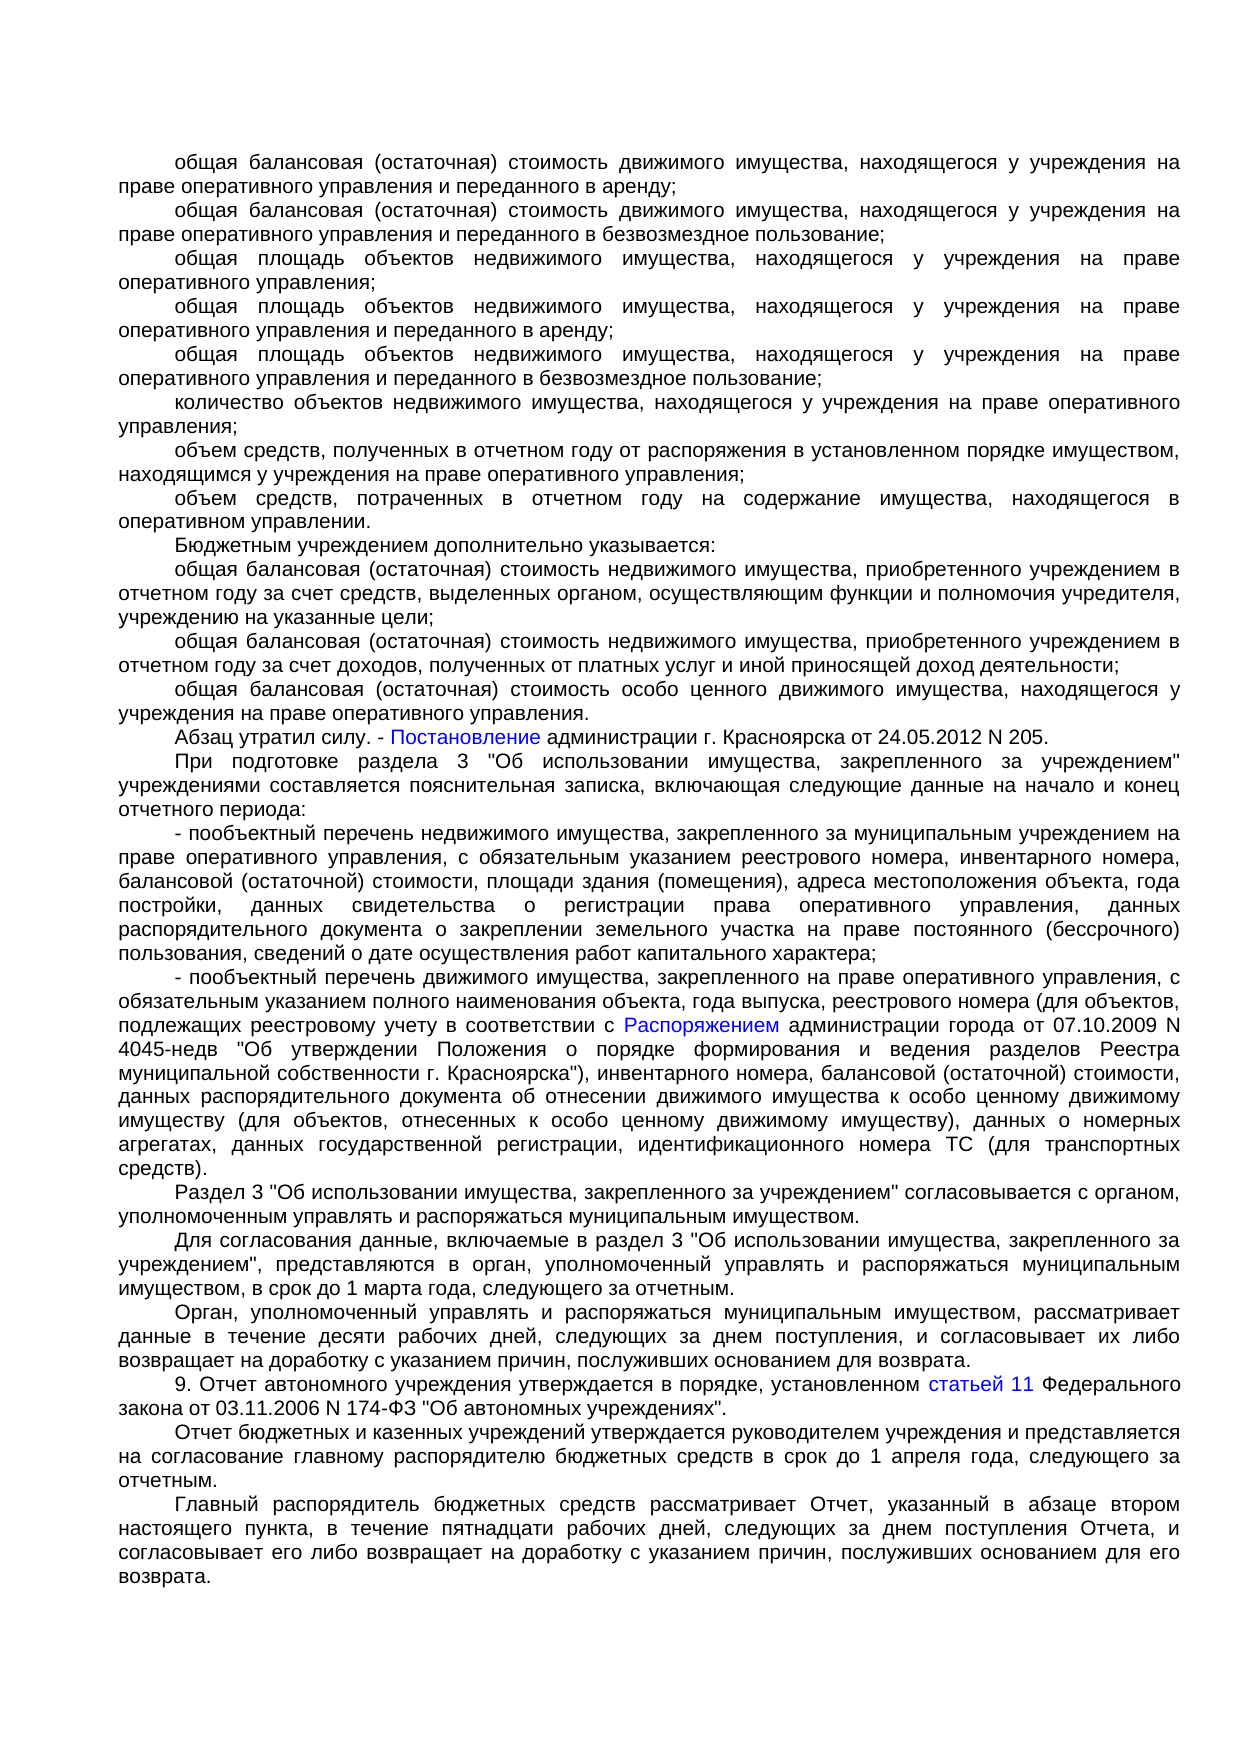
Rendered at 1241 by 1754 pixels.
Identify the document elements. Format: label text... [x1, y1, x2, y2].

text Раздел 3 "Об использовании имущества, закрепленного за учреждением" согласовывается с органом, уполномоченным управлять и распоряжаться муниципальным имуществом. [118, 1180, 1181, 1228]
text объем средств, полученных в отчетном году от распоряжения в установленном порядке имуществом, находящимся у учреждения на праве оперативного управления; [118, 437, 1181, 485]
text 9. Отчет автономного учреждения утверждается в порядке, установленном статьей 11 Федерального закона от 03.11.2006 N 174-ФЗ "Об автономных учреждениях". [118, 1372, 1181, 1420]
text общая балансовая (остаточная) стоимость особо ценного движимого имущества, находящегося у учреждения на праве оперативного управления. [118, 677, 1181, 725]
text общая площадь объектов недвижимого имущества, находящегося у учреждения на праве оперативного управления и переданного в безвозмездное пользование; [118, 342, 1181, 389]
text Орган, уполномоченный управлять и распоряжаться муниципальным имуществом, рассматривает данные в течение десяти рабочих дней, следующих за днем поступления, и согласовывает их либо возвращает на доработку с указанием причин, послуживших основанием для возврата. [118, 1300, 1181, 1372]
text общая балансовая (остаточная) стоимость недвижимого имущества, приобретенного учреждением в отчетном году за счет доходов, полученных от платных услуг и иной приносящей доход деятельности; [118, 629, 1181, 677]
text Бюджетным учреждением дополнительно указывается: [118, 533, 1181, 557]
text Отчет бюджетных и казенных учреждений утверждается руководителем учреждения и представляется на согласование главному распорядителю бюджетных средств в срок до 1 апреля года, следующего за отчетным. [118, 1420, 1181, 1492]
text При подготовке раздела 3 "Об использовании имущества, закрепленного за учреждением" учреждениями составляется пояснительная записка, включающая следующие данные на начало и конец отчетного периода: [118, 749, 1181, 821]
text Для согласования данные, включаемые в раздел 3 "Об использовании имущества, закрепленного за учреждением", представляются в орган, уполномоченный управлять и распоряжаться муниципальным имуществом, в срок до 1 марта года, следующего за отчетным. [118, 1228, 1181, 1300]
text общая площадь объектов недвижимого имущества, находящегося у учреждения на праве оперативного управления; [118, 246, 1181, 294]
text общая балансовая (остаточная) стоимость движимого имущества, находящегося у учреждения на праве оперативного управления и переданного в аренду; [118, 150, 1181, 198]
text общая площадь объектов недвижимого имущества, находящегося у учреждения на праве оперативного управления и переданного в аренду; [118, 294, 1181, 342]
text общая балансовая (остаточная) стоимость движимого имущества, находящегося у учреждения на праве оперативного управления и переданного в безвозмездное пользование; [118, 198, 1181, 246]
text - пообъектный перечень недвижимого имущества, закрепленного за муниципальным учреждением на праве оперативного управления, с обязательным указанием реестрового номера, инвентарного номера, балансовой (остаточной) стоимости, площади здания (помещения), адреса местоположения объекта, года постройки, данных свидетельства о регистрации права оперативного управления, данных распорядительного документа о закреплении земельного участка на праве постоянного (бессрочного) пользования, сведений о дате осуществления работ капитального характера; [118, 821, 1181, 964]
text Главный распорядитель бюджетных средств рассматривает Отчет, указанный в абзаце втором настоящего пункта, в течение пятнадцати рабочих дней, следующих за днем поступления Отчета, и согласовывает его либо возвращает на доработку с указанием причин, послуживших основанием для его возврата. [118, 1492, 1181, 1587]
text количество объектов недвижимого имущества, находящегося у учреждения на праве оперативного управления; [118, 389, 1181, 437]
text объем средств, потраченных в отчетном году на содержание имущества, находящегося в оперативном управлении. [118, 485, 1181, 533]
text общая балансовая (остаточная) стоимость недвижимого имущества, приобретенного учреждением в отчетном году за счет средств, выделенных органом, осуществляющим функции и полномочия учредителя, учреждению на указанные цели; [118, 557, 1181, 629]
text Абзац утратил силу. - Постановление администрации г. Красноярска от 24.05.2012 N 205. [118, 725, 1181, 749]
text - пообъектный перечень движимого имущества, закрепленного на праве оперативного управления, с обязательным указанием полного наименования объекта, года выпуска, реестрового номера (для объектов, подлежащих реестровому учету в соответствии с Распоряжением администрации города от 07.10.2009 N 4045-недв "Об утверждении Положения о порядке формирования и ведения разделов Реестра муниципальной собственности г. Красноярска"), инвентарного номера, балансовой (остаточной) стоимости, данных распорядительного документа об отнесении движимого имущества к особо ценному движимому имуществу (для объектов, отнесенных к особо ценному движимому имуществу), данных о номерных агрегатах, данных государственной регистрации, идентификационного номера ТС (для транспортных средств). [118, 964, 1181, 1180]
